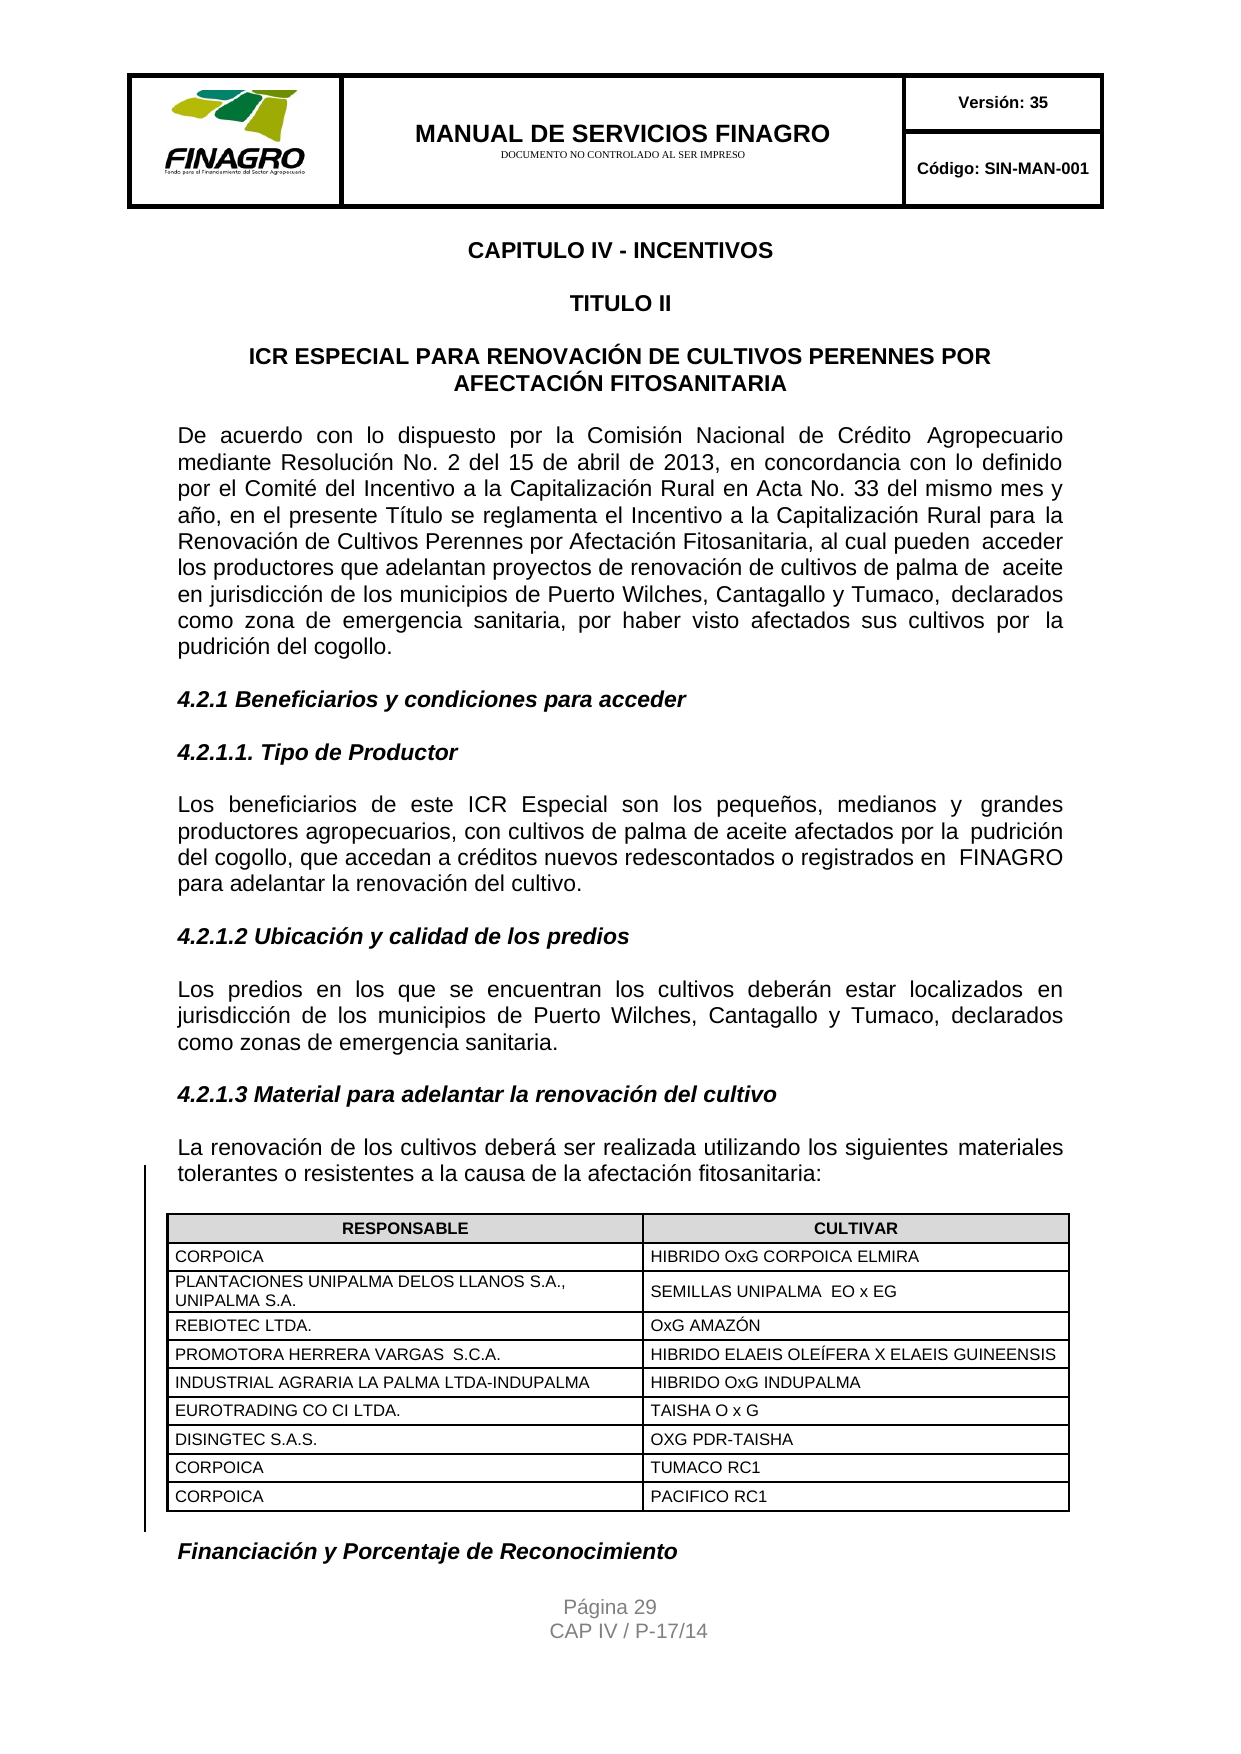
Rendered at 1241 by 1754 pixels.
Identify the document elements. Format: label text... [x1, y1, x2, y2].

table_cell OXG PDR-TAISHA [644, 1426, 1068, 1453]
text De acuerdo con lo dispuesto por la Comisión Nacional de Crédito Agropecuario mediante Resolución No. 2 del 15 de abril de 2013, en concordancia con lo definido por el Comité del Incentivo a la Capitalización Rural en Acta No. 33 del mismo mes y año, en el presente Título se reglamenta el Incentivo a la Capitalización Rural para la Renovación de Cultivos Perennes por Afectación Fitosanitaria, al cual pueden acceder los productores que adelantan proyectos de renovación de cultivos de palma de aceite en jurisdicción de los municipios de Puerto Wilches, Cantagallo y Tumaco, declarados como zona de emergencia sanitaria, por haber visto afectados sus cultivos por la pudrición del cogollo. [177, 422, 1063, 660]
subtitle Beneficiarios y condiciones para acceder [177, 686, 1123, 712]
table_cell OxG AMAZÓN [644, 1313, 1068, 1339]
table_cell HIBRIDO OxG CORPOICA ELMIRA [644, 1244, 1068, 1270]
table_header MANUAL DE SERVICIOS FINAGRO DOCUMENTO NO CONTROLADO AL SER IMPRESO [344, 78, 902, 204]
list Tipo de Productor [177, 739, 1123, 765]
table_cell TUMACO RC1 [644, 1455, 1068, 1481]
table_cell REBIOTEC LTDA. [169, 1313, 642, 1339]
table_cell HIBRIDO OxG INDUPALMA [644, 1369, 1068, 1396]
subtitle CAPITULO IV - INCENTIVOS TITULO II [464, 237, 777, 316]
subtitle Ubicación y calidad de los predios [177, 923, 1123, 949]
table_cell PROMOTORA HERRERA VARGAS S.C.A. [169, 1341, 642, 1367]
text La renovación de los cultivos deberá ser realizada utilizando los siguientes materiales tolerantes o resistentes a la causa de la afectación fitosanitaria: [177, 1134, 1064, 1187]
table_cell SEMILLAS UNIPALMA EO x EG [644, 1272, 1068, 1311]
table_cell CORPOICA [169, 1483, 642, 1510]
table_cell Código: SIN-MAN-001 [906, 134, 1100, 204]
table_header Versión: 35 [906, 78, 1100, 129]
picture [159, 90, 308, 179]
text Los beneficiarios de este ICR Especial son los pequeños, medianos y grandes productores agropecuarios, con cultivos de palma de aceite afectados por la pudrición del cogollo, que accedan a créditos nuevos redescontados o registrados en FINAGRO para adelantar la renovación del cultivo. [177, 791, 1063, 897]
table_cell TAISHA O x G [644, 1398, 1068, 1424]
table_header RESPONSABLE [169, 1215, 642, 1242]
text ICR ESPECIAL PARA RENOVACIÓN DE CULTIVOS PERENNES POR AFECTACIÓN FITOSANITARIA [249, 343, 1063, 396]
subtitle Material para adelantar la renovación del cultivo [177, 1081, 1123, 1107]
table_header CULTIVAR [644, 1215, 1068, 1242]
table_header [132, 78, 339, 204]
table_cell CORPOICA [169, 1244, 642, 1270]
subtitle Financiación y Porcentaje de Reconocimiento [177, 1538, 1063, 1564]
text Página 29 [447, 1595, 773, 1619]
table_cell HIBRIDO ELAEIS OLEÍFERA X ELAEIS GUINEENSIS [644, 1341, 1068, 1367]
text Los predios en los que se encuentran los cultivos deberán estar localizados en jurisdicción de los municipios de Puerto Wilches, Cantagallo y Tumaco, declarados como zonas de emergencia sanitaria. [177, 976, 1063, 1055]
table_cell INDUSTRIAL AGRARIA LA PALMA LTDA-INDUPALMA [169, 1369, 642, 1396]
table_cell DISINGTEC S.A.S. [169, 1426, 642, 1453]
table_cell PLANTACIONES UNIPALMA DELOS LLANOS S.A., UNIPALMA S.A. [169, 1272, 642, 1311]
text CAP IV / P-17/14 [464, 1619, 793, 1643]
table_cell PACIFICO RC1 [644, 1483, 1068, 1510]
table_cell EUROTRADING CO CI LTDA. [169, 1398, 642, 1424]
table_cell CORPOICA [169, 1455, 642, 1481]
